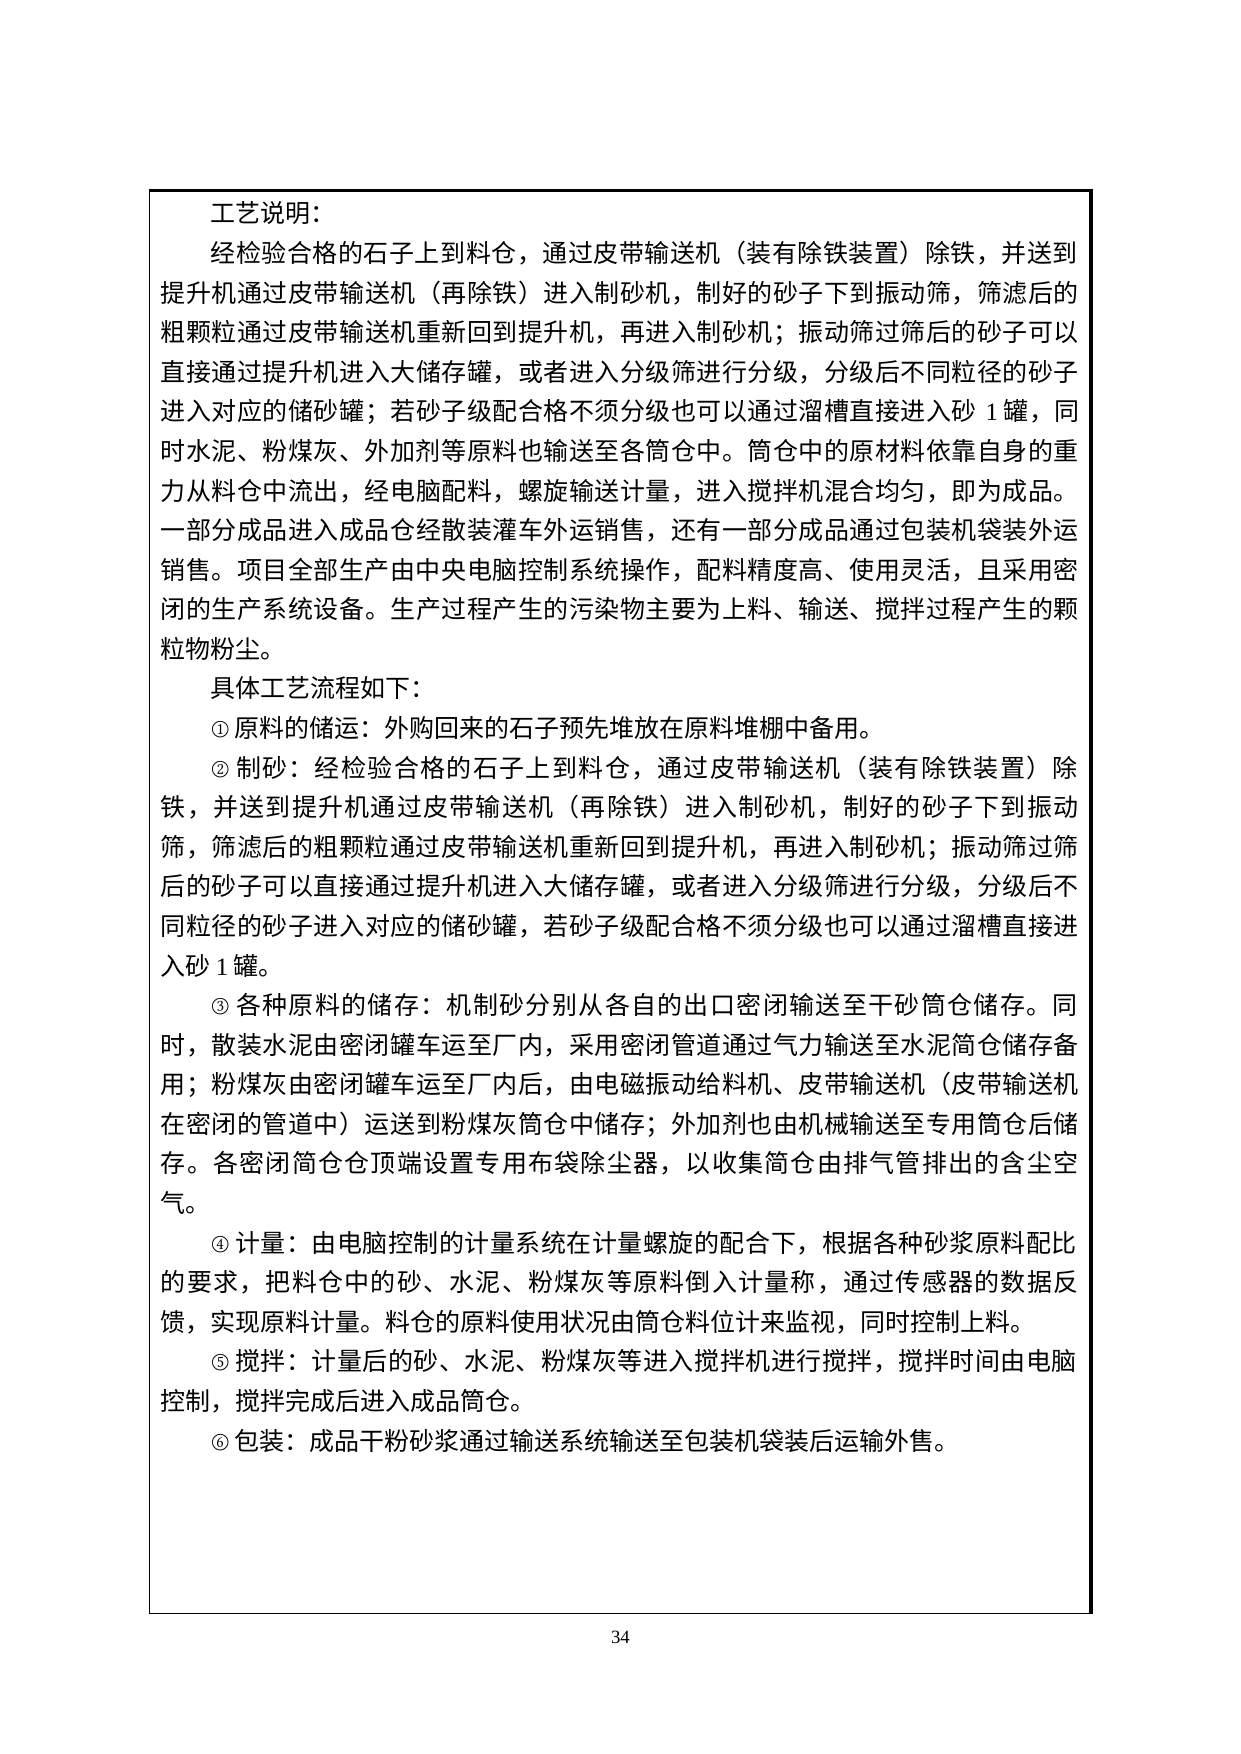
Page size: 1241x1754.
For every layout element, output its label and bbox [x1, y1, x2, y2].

table_header [150, 192, 1089, 1613]
